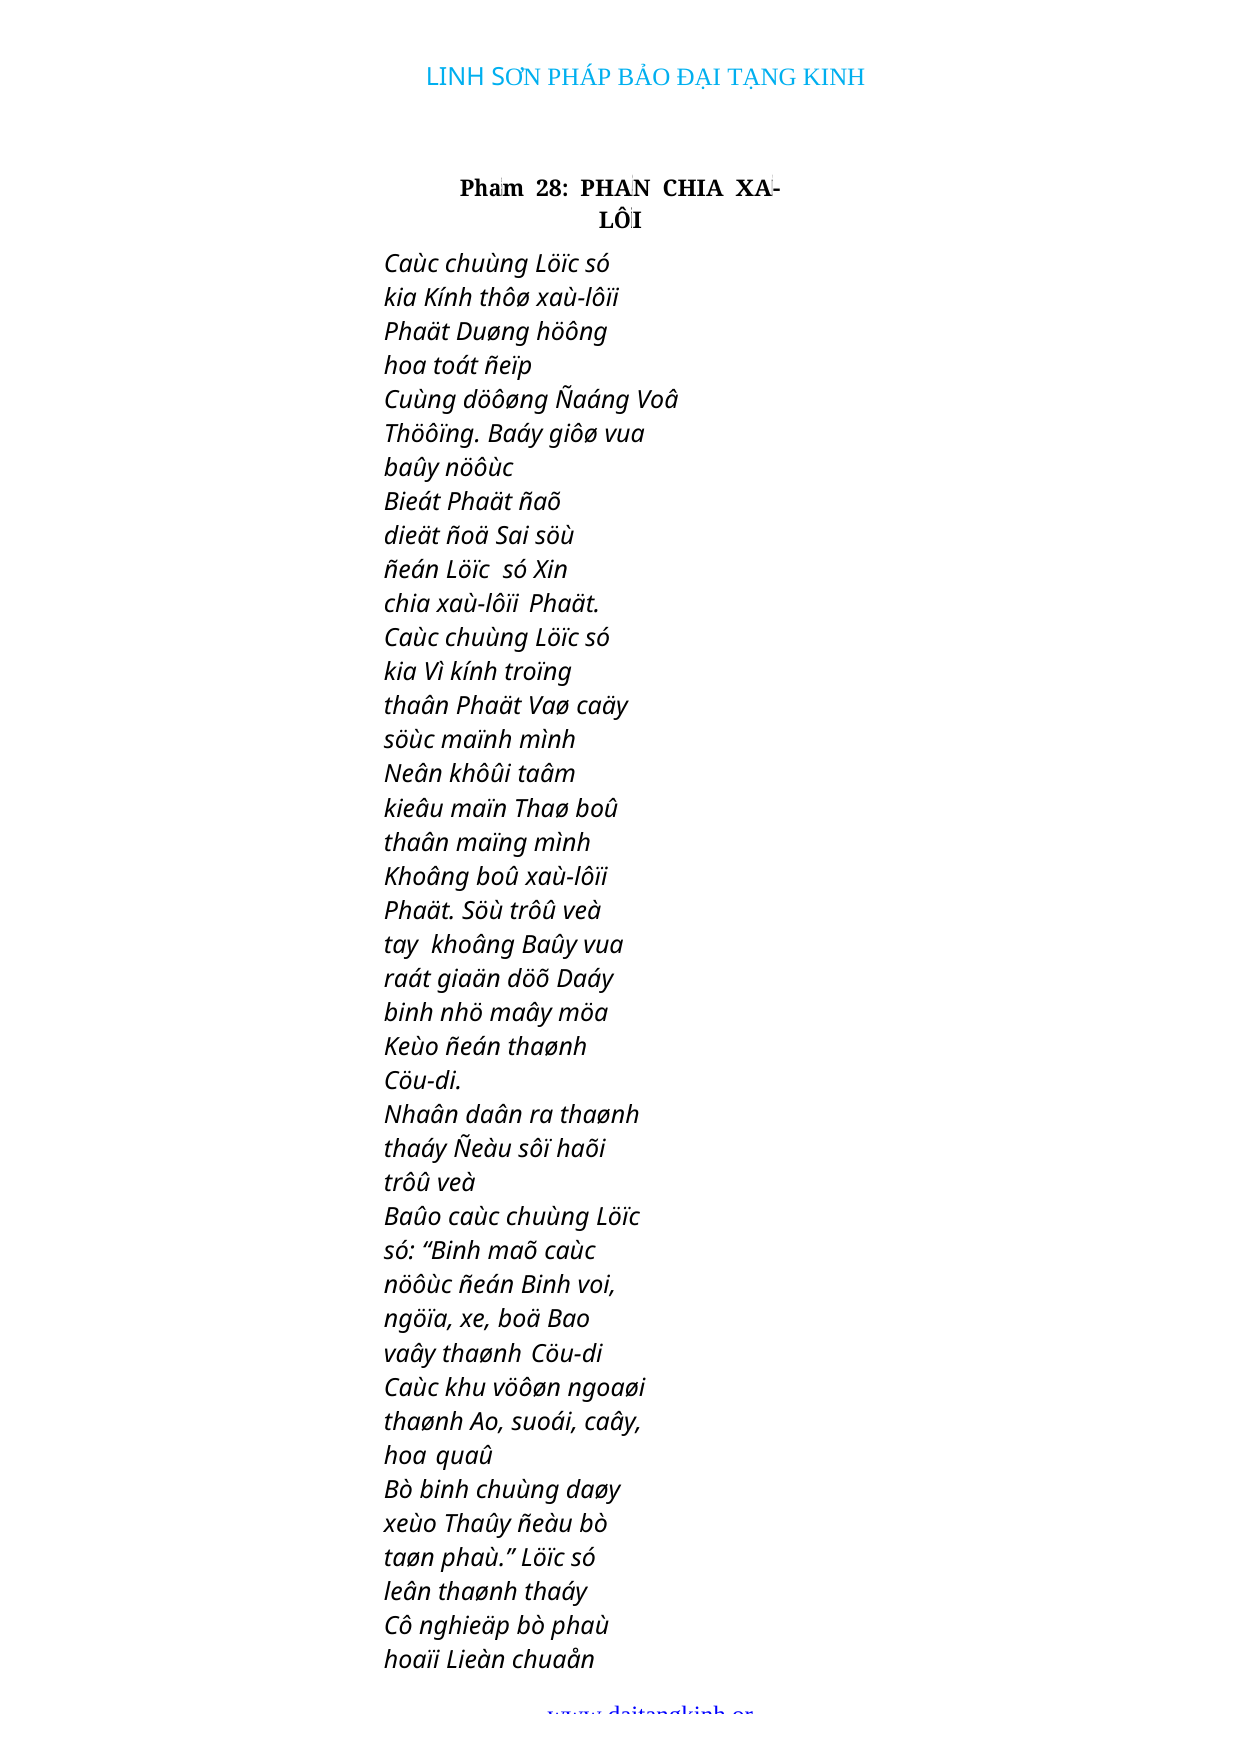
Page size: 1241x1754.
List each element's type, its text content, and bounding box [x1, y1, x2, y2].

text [384, 1471, 622, 1676]
text Nhaân daân ra thaønh thaáy Ñeàu sôï haõi trôû veà [384, 1097, 644, 1199]
text Caùc khu vöôøn ngoaøi thaønh Ao, suoái, caây, hoa quaû [384, 1369, 672, 1471]
text Baûo caùc chuùng Löïc só: “Binh maõ caùc nöôùc ñeán Binh voi, ngöïa, xe, boä Bao vaây thaønh Cöu-di [384, 1199, 644, 1369]
text Caùc chuùng Löïc só kia Kính thôø xaù-lôïi Phaät Duøng höông hoa toát ñeïp [384, 245, 644, 381]
text Bieát Phaät ñaõ dieät ñoä Sai söù ñeán Löïc só Xin chia xaù-lôïi Phaät. [384, 484, 603, 620]
text Caùc chuùng Löïc só kia Vì kính troïng thaân Phaät Vaø caäy söùc maïnh mình Neân khôûi taâm kieâu maïn Thaø boû thaân maïng mình Khoâng boû xaù-lôïi Phaät. Söù trôû veà tay khoâng Baûy vua raát giaän döõ Daáy binh nhö maây möa Keùo ñeán thaønh Cöu-di. [384, 620, 631, 1097]
text Cuùng döôøng Ñaáng Voâ Thöôïng. Baáy giôø vua baûy nöôùc [384, 381, 705, 484]
text Phaåm 28: PHAÂN CHIA XAÙ-LÔÏI [444, 172, 795, 235]
